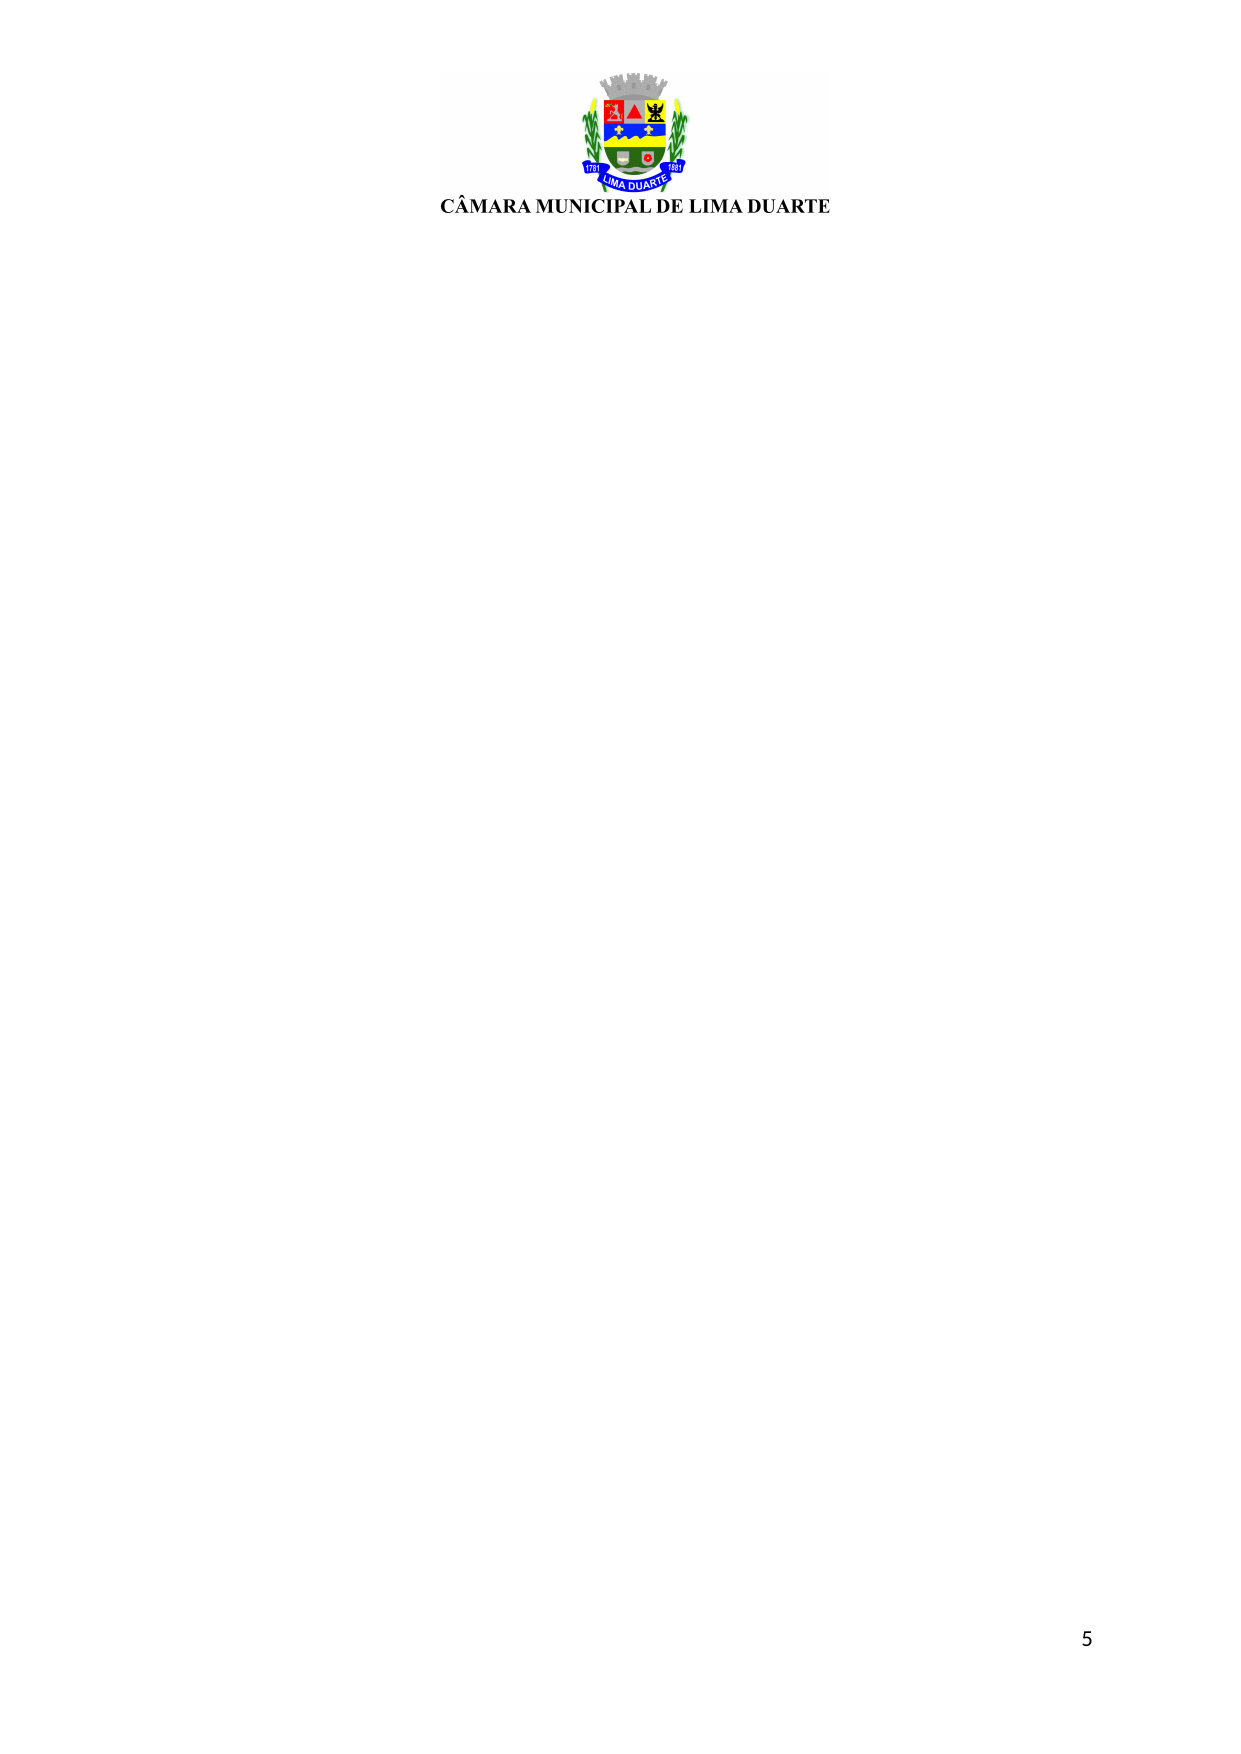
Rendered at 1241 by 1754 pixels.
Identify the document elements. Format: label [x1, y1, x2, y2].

picture [440, 73, 830, 213]
